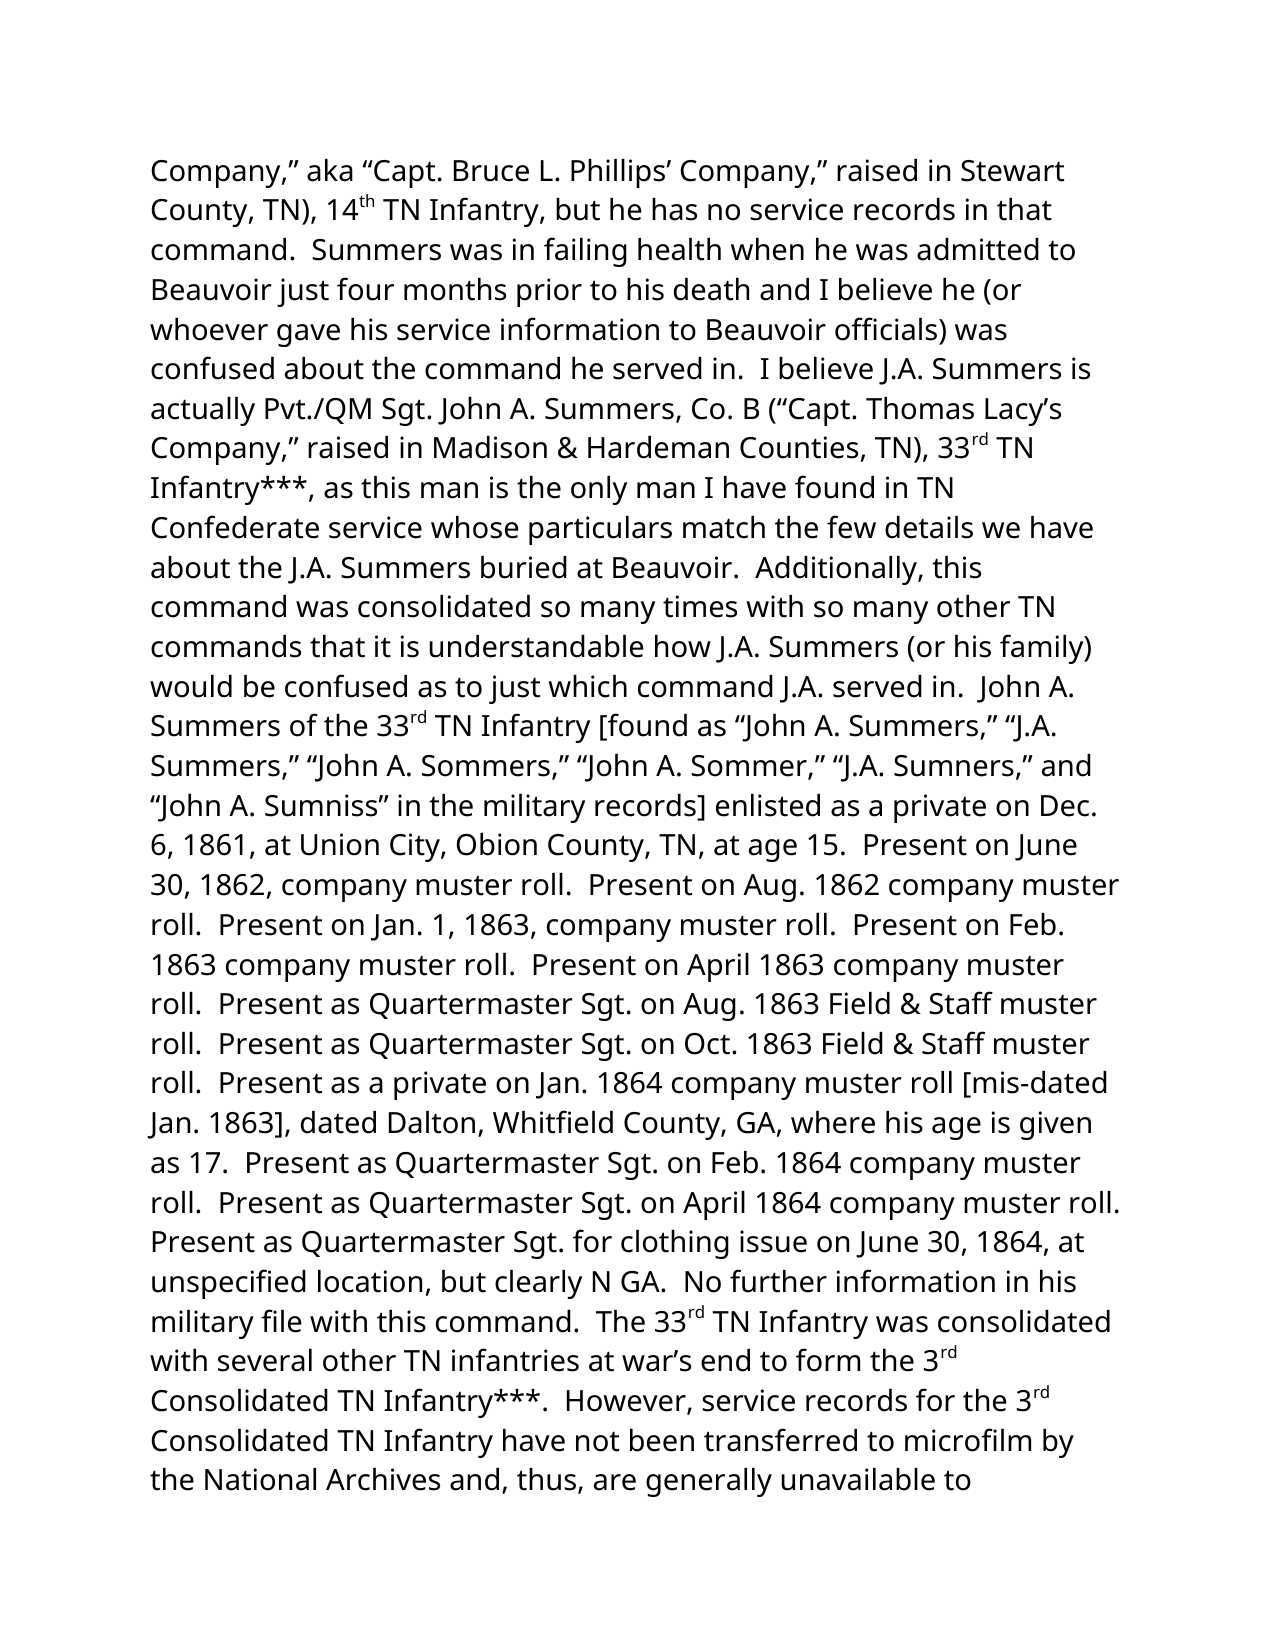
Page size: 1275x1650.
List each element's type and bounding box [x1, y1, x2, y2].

text [150, 150, 1125, 1499]
